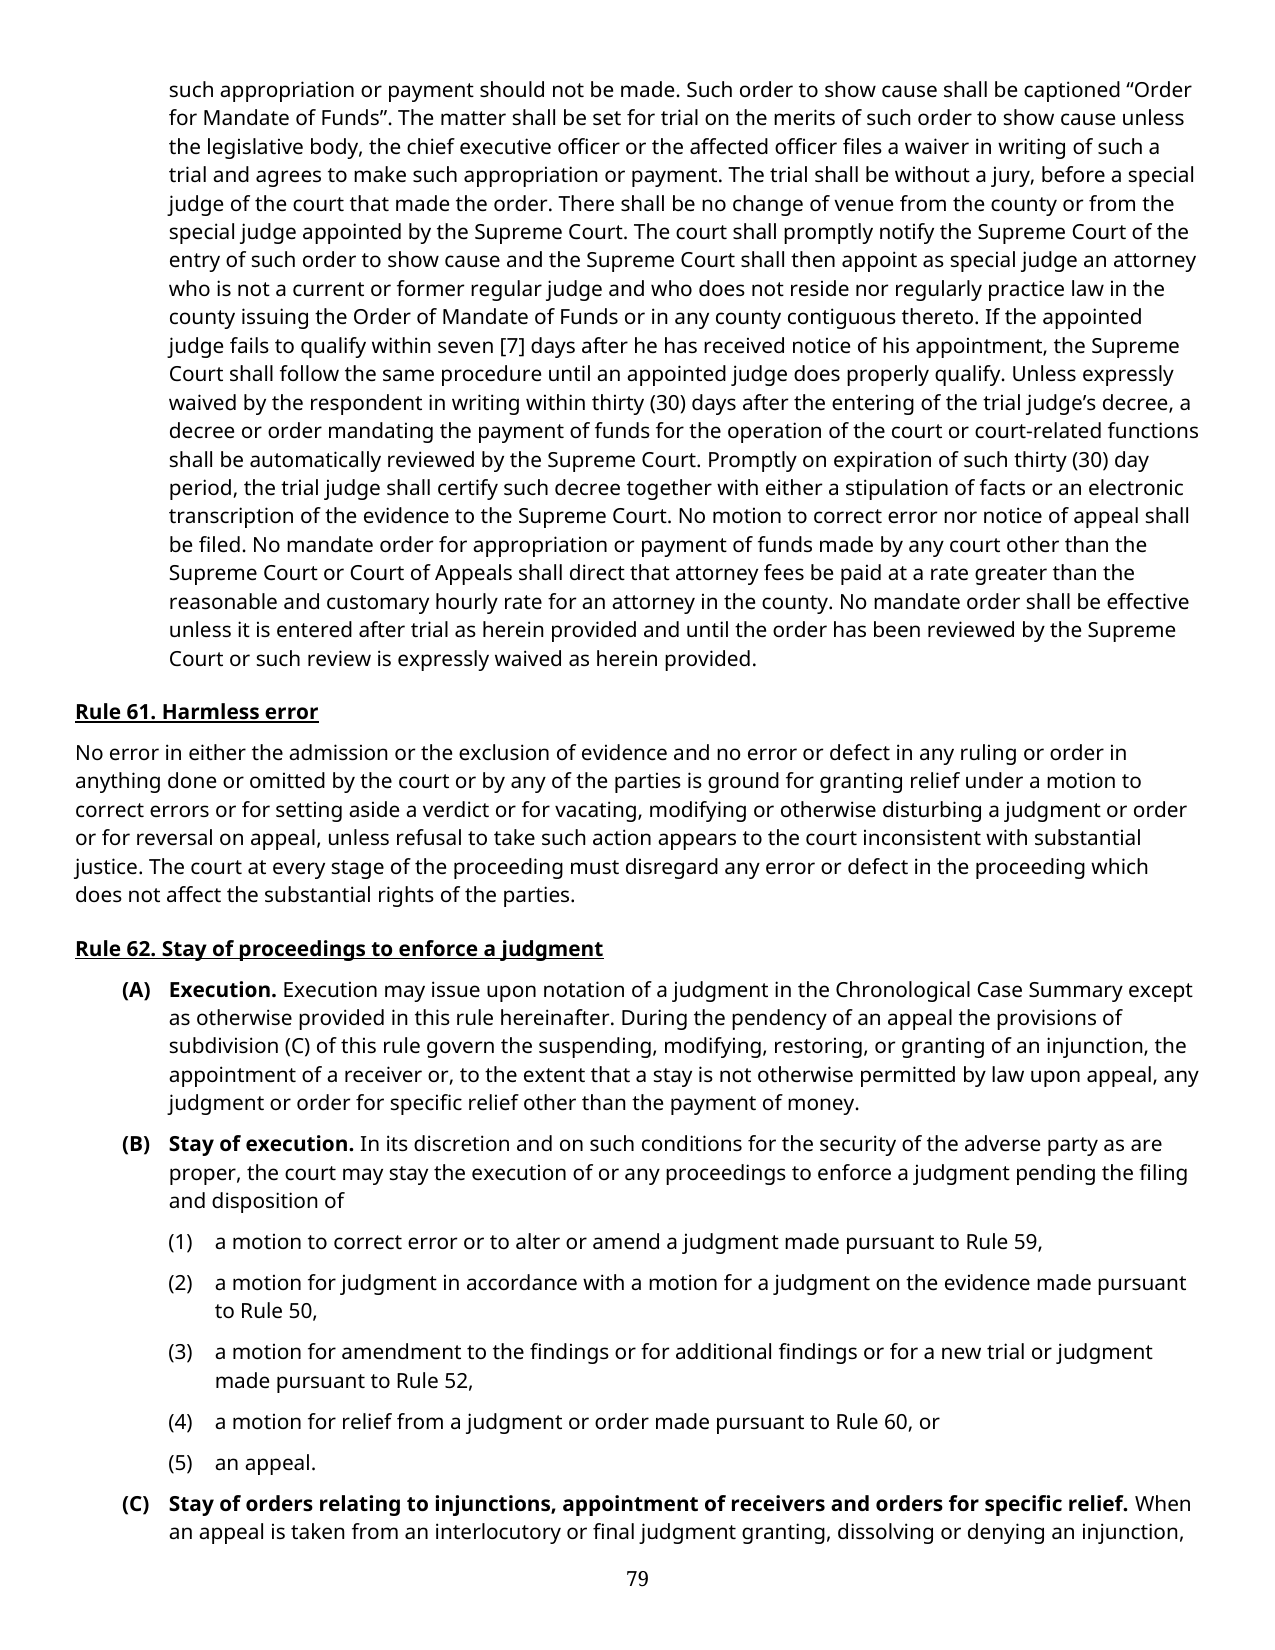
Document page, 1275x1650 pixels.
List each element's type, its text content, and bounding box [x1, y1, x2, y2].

text (1) a motion to correct error or to alter or amend a judgment made pursuant to Rule 59, [168, 1227, 1200, 1256]
text (5) an appeal. [168, 1448, 1200, 1476]
text (B) Stay of execution. In its discretion and on such conditions for the security of the adverse party as are proper, the court may stay the execution of or any proceedings to enforce a judgment pending the filing and disposition of [122, 1129, 1200, 1215]
text (3) a motion for amendment to the findings or for additional findings or for a new trial or judgment made pursuant to Rule 52, [168, 1337, 1200, 1394]
text (2) a motion for judgment in accordance with a motion for a judgment on the evidence made pursuant to Rule 50, [168, 1268, 1200, 1325]
text (4) a motion for relief from a judgment or order made pursuant to Rule 60, or [168, 1407, 1200, 1435]
text (A) Execution. Execution may issue upon notation of a judgment in the Chronological Case Summary except as otherwise provided in this rule hereinafter. During the pendency of an appeal the provisions of subdivision (C) of this rule govern the suspending, modifying, restoring, or granting of an injunction, the appointment of a receiver or, to the extent that a stay is not otherwise permitted by law upon appeal, any judgment or order for specific relief other than the payment of money. [122, 975, 1200, 1117]
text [122, 1489, 1200, 1546]
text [122, 75, 1200, 672]
text No error in either the admission or the exclusion of evidence and no error or defect in any ruling or order in anything done or omitted by the court or by any of the parties is ground for granting relief under a motion to correct errors or for setting aside a verdict or for vacating, modifying or otherwise disturbing a judgment or order or for reversal on appeal, unless refusal to take such action appears to the court inconsistent with substantial justice. The court at every stage of the proceeding must disregard any error or defect in the proceeding which does not affect the substantial rights of the parties. [75, 738, 1200, 909]
text Rule 61. Harmless error [75, 697, 1200, 726]
text Rule 62. Stay of proceedings to enforce a judgment [75, 934, 1200, 962]
